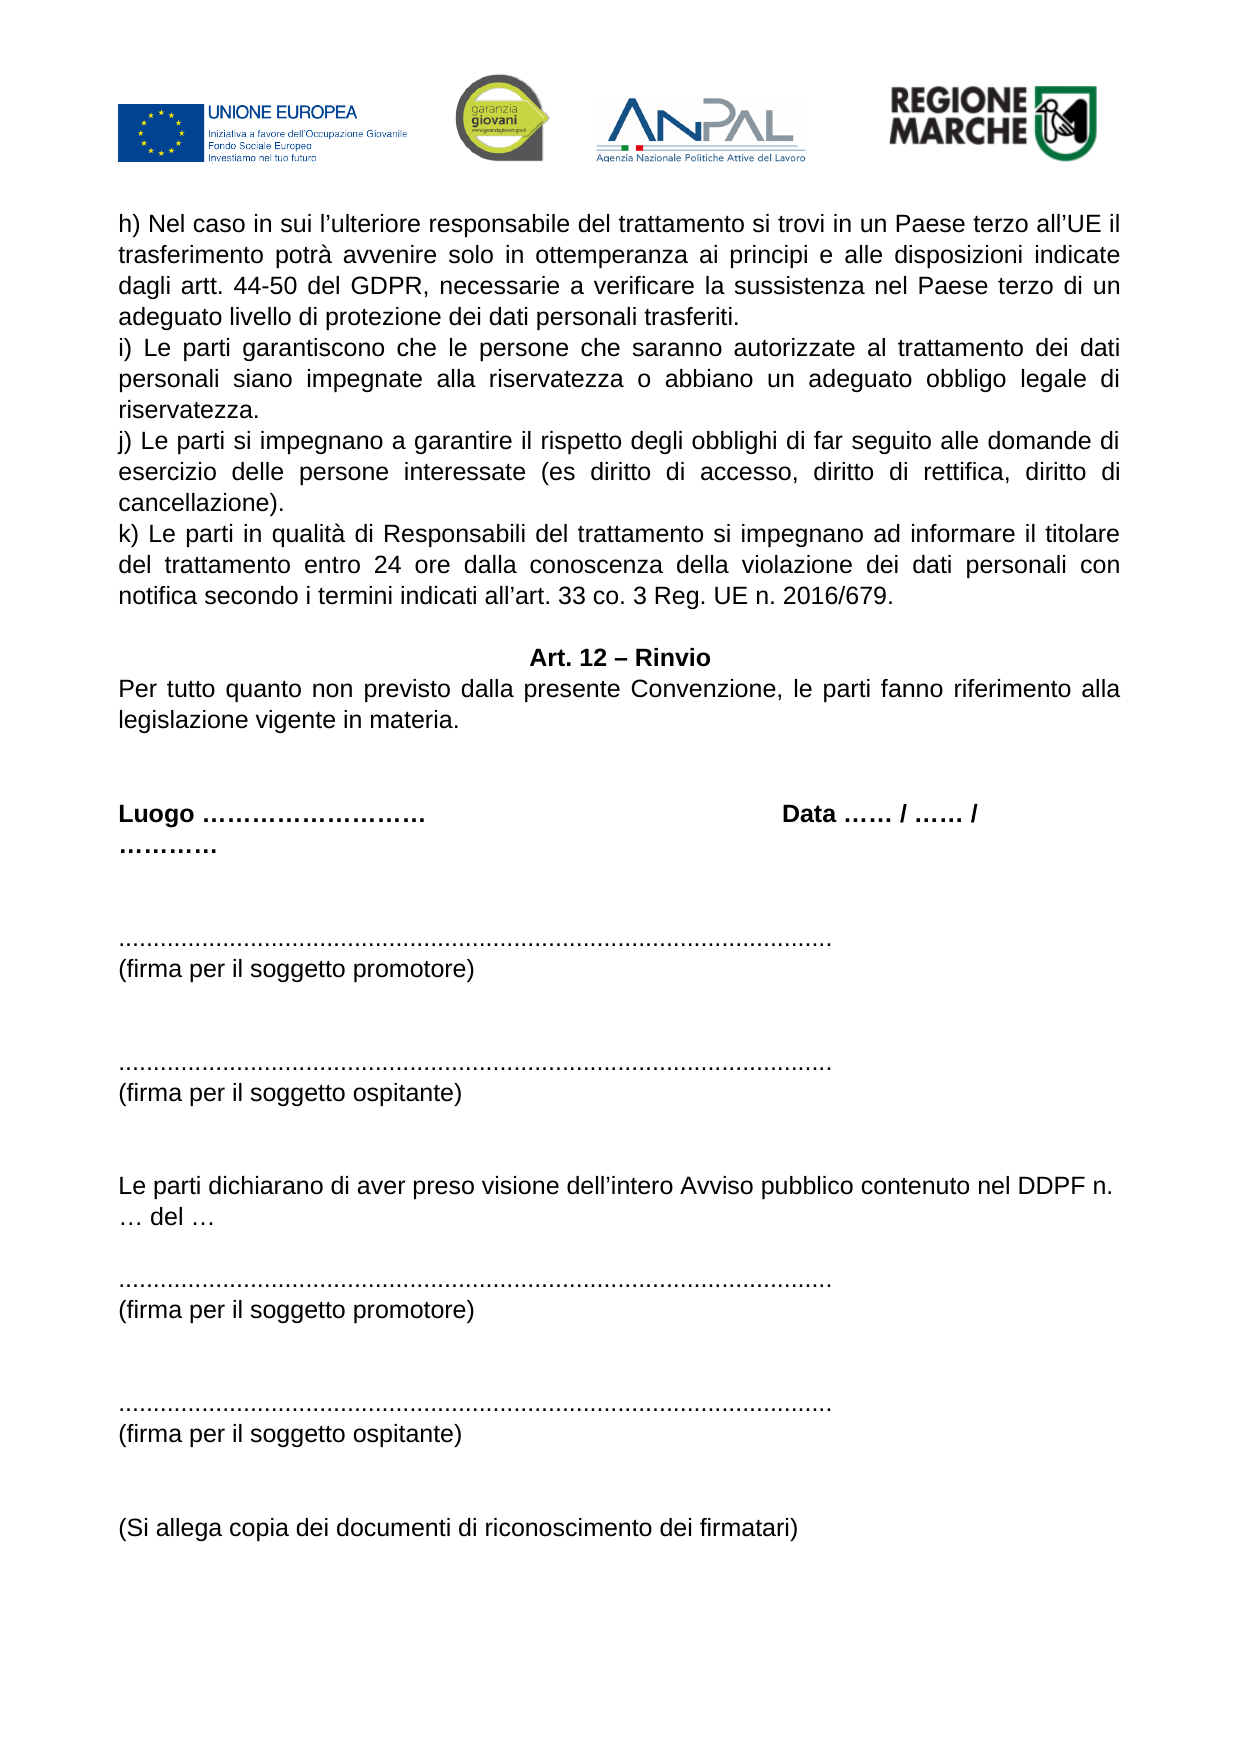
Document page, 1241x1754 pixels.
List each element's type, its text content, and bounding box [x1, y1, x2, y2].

text (firma per il soggetto promotore) [118, 1295, 1122, 1324]
text ....................................................................................................... [118, 1264, 1122, 1293]
text ....................................................................................................... [118, 923, 1122, 951]
text (firma per il soggetto ospitante) [118, 1078, 1122, 1107]
text h) Nel caso in sui l’ulteriore responsabile del trattamento si trovi in un Paese terzo all’UE il trasferimento potrà avvenire solo in ottemperanza ai principi e alle disposizioni indicate dagli artt. 44-50 del GDPR, necessarie a verificare la sussistenza nel Paese terzo di un adeguato livello di protezione dei dati personali trasferiti. [118, 209, 1122, 331]
text i) Le parti garantiscono che le persone che saranno autorizzate al trattamento dei dati personali siano impegnate alla riservatezza o abbiano un adeguato obbligo legale di riservatezza. [118, 333, 1122, 424]
text (firma per il soggetto promotore) [118, 954, 1122, 982]
text ....................................................................................................... [118, 1047, 1122, 1076]
picture [889, 86, 1098, 162]
text Luogo ……………………… Data …… / …… / ………… [118, 798, 1044, 858]
text j) Le parti si impegnano a garantire il rispetto degli obblighi di far seguito alle domande di esercizio delle persone interessate (es diritto di accesso, diritto di rettifica, diritto di cancellazione). [118, 426, 1122, 517]
text Le parti dichiarano di aver preso visione dell’intero Avviso pubblico contenuto nel DDPF n. … del … [118, 1171, 1122, 1231]
text ....................................................................................................... [118, 1388, 1122, 1417]
text (Si allega copia dei documenti di riconoscimento dei firmatari) [118, 1512, 1122, 1541]
text k) Le parti in qualità di Responsabili del trattamento si impegnano ad informare il titolare del trattamento entro 24 ore dalla conoscenza della violazione dei dati personali con notifica secondo i termini indicati all’art. 33 co. 3 Reg. UE n. 2016/679. [118, 519, 1122, 610]
picture [118, 104, 407, 162]
picture [455, 73, 551, 162]
text Per tutto quanto non previsto dalla presente Convenzione, le parti fanno riferimento alla legislazione vigente in materia. [118, 674, 1122, 734]
picture [594, 97, 807, 162]
text Art. 12 – Rinvio [118, 643, 1122, 672]
text (firma per il soggetto ospitante) [118, 1419, 1122, 1448]
